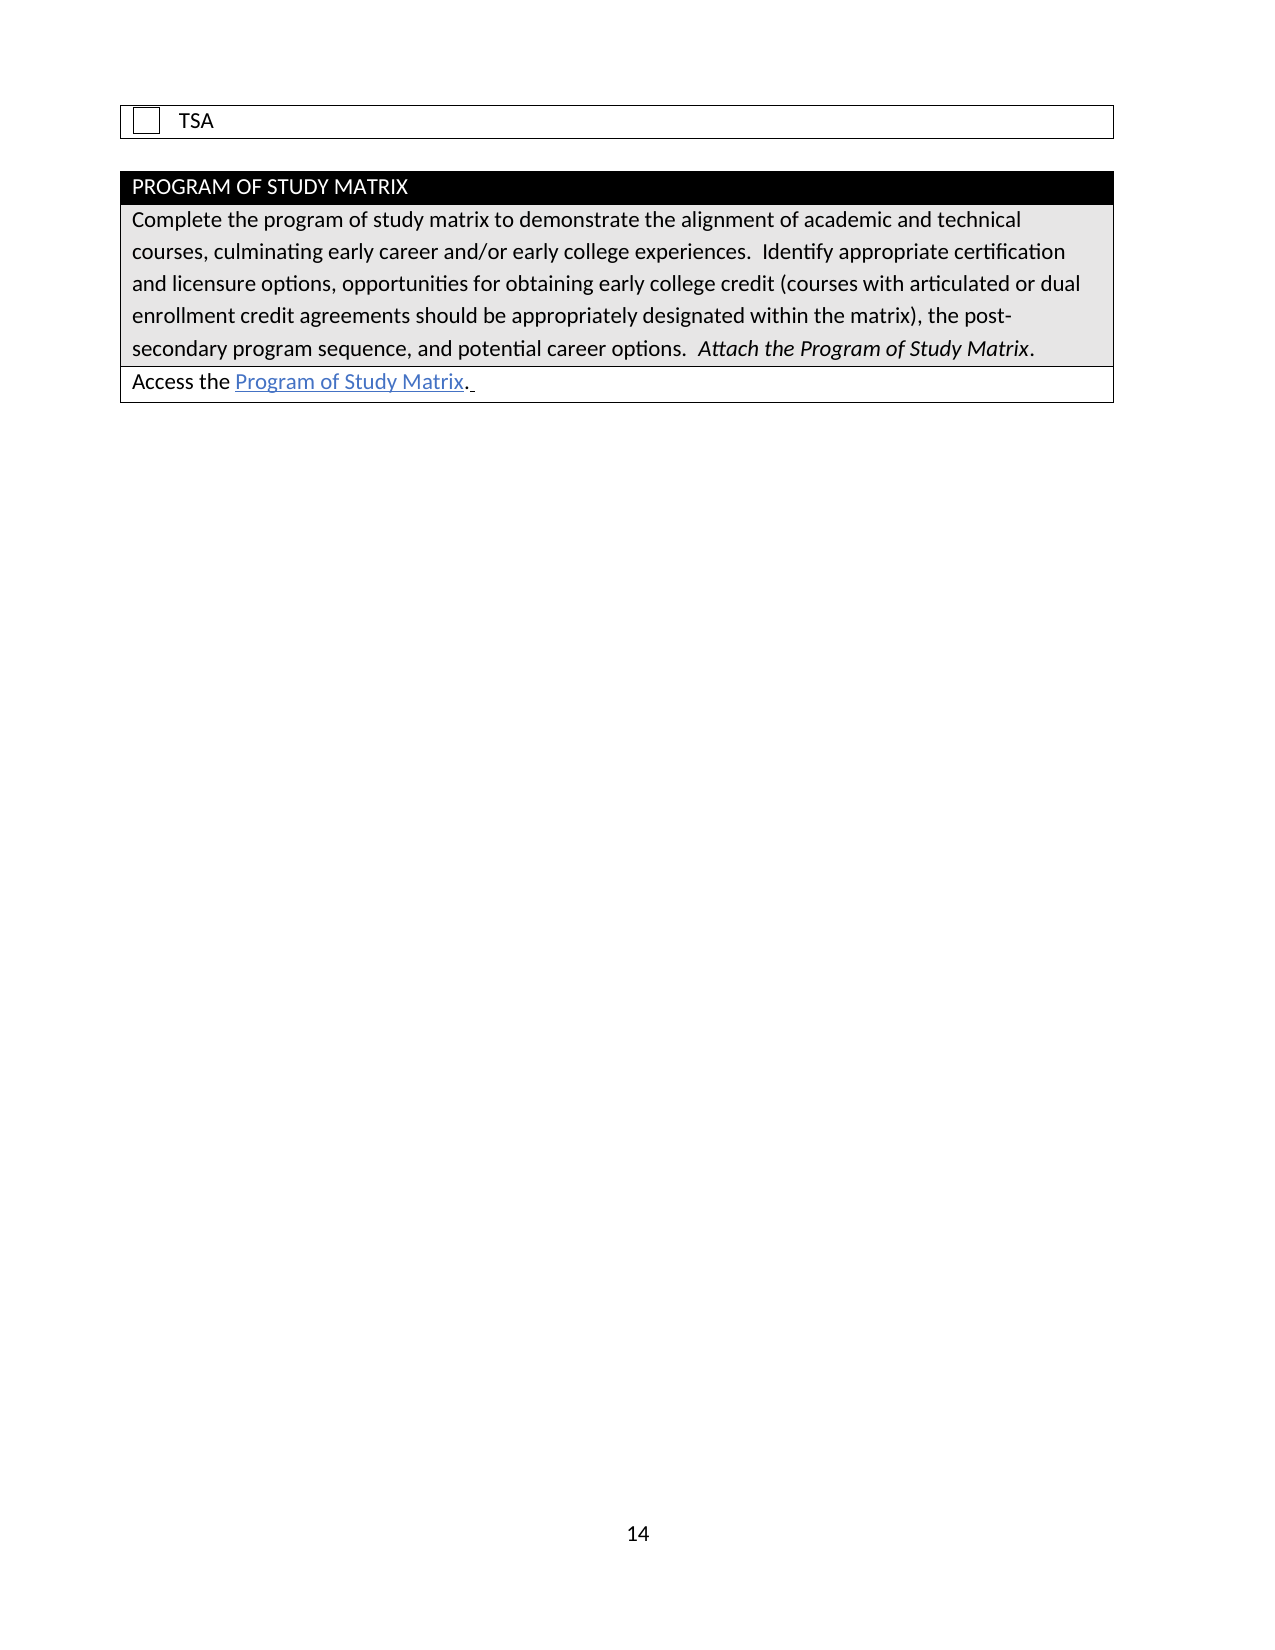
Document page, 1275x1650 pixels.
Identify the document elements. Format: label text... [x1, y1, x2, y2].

table_cell Access the Program of Study Matrix. [121, 367, 1113, 402]
table_cell SkillsUSA TSA [121, 106, 1113, 138]
table_cell Complete the program of study matrix to demonstrate the alignment of academic and technical courses, culminating early career and/or early college experiences. Identify appropriate certification and licensure options, opportunities for obtaining early college credit (courses with articulated or dual enrollment credit agreements should be appropriately designated within the matrix), the post-secondary program sequence, and potential career options. Attach the Program of Study Matrix. [121, 205, 1113, 366]
table_header PROGRAM OF STUDY MATRIX [121, 172, 1113, 204]
